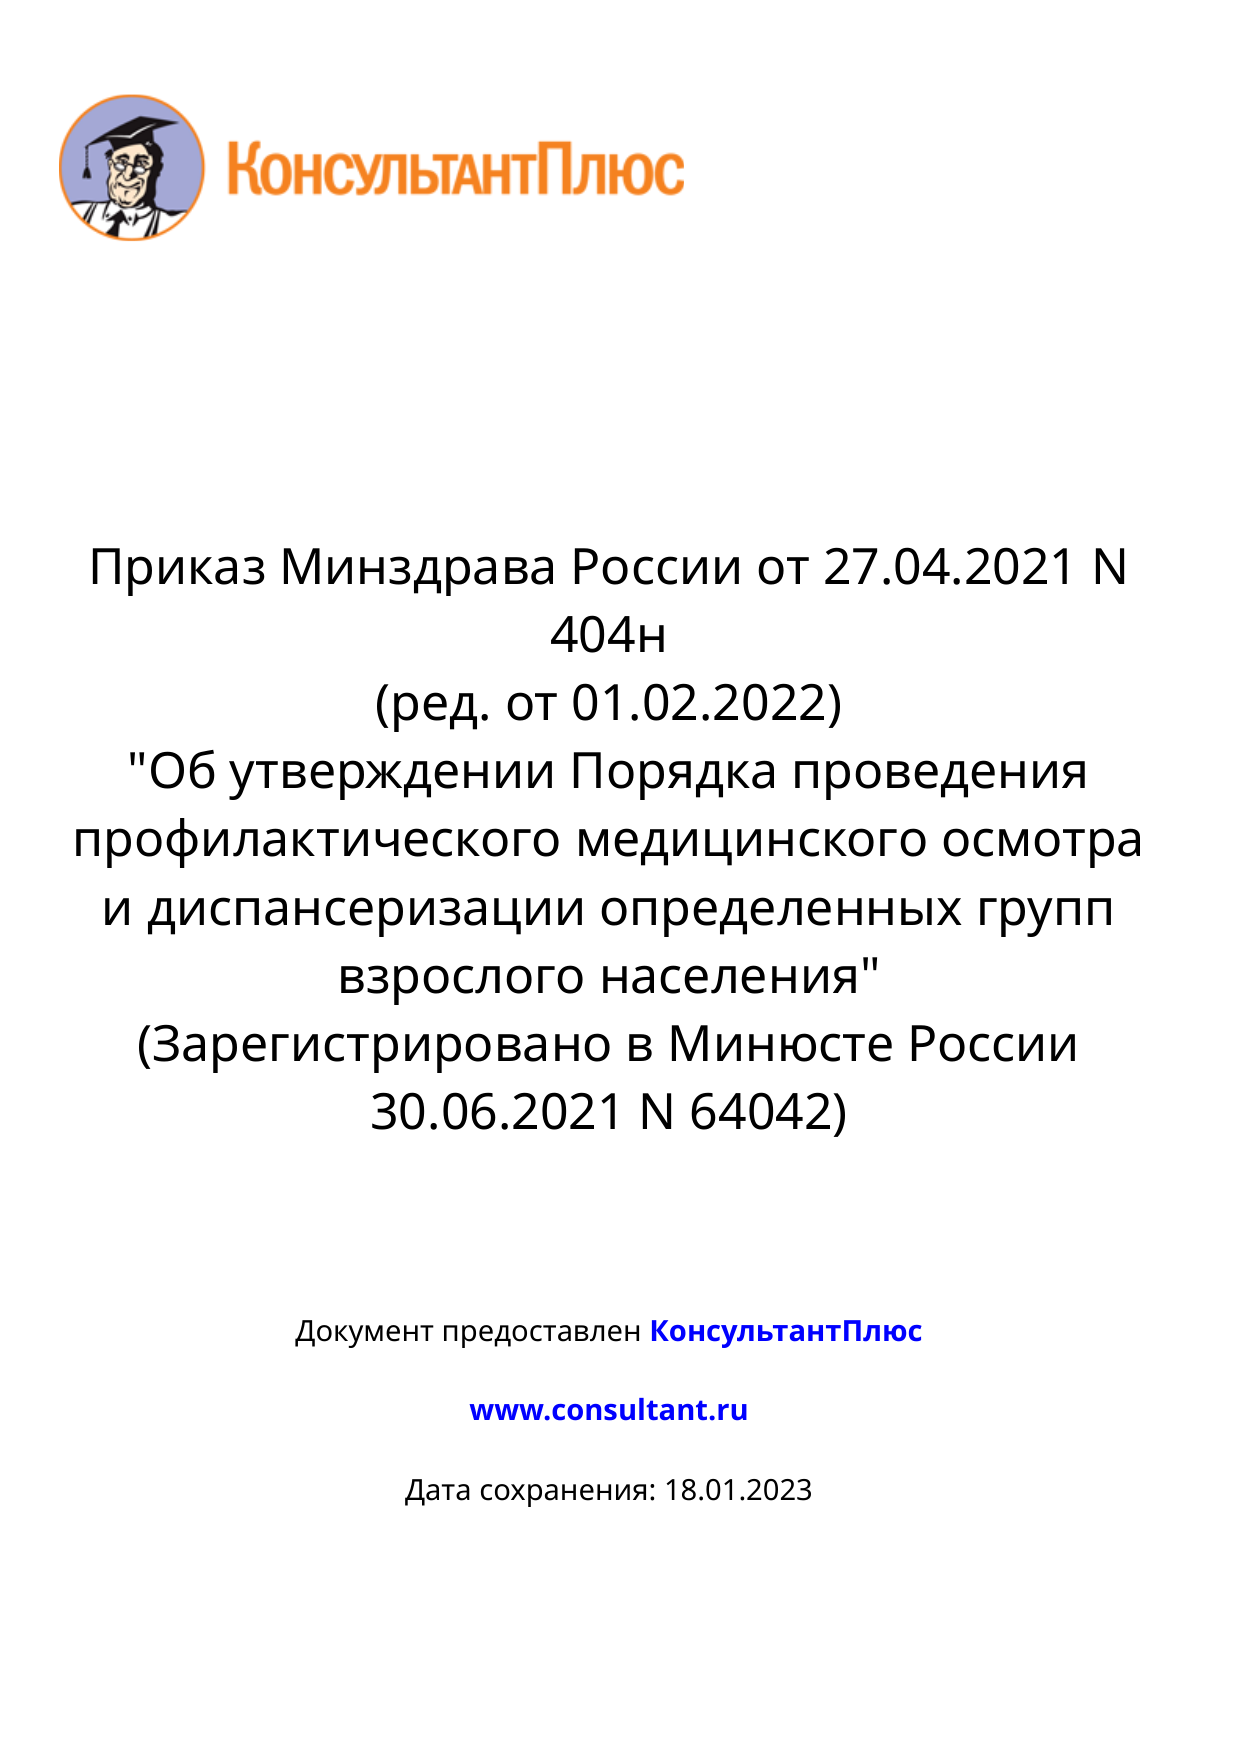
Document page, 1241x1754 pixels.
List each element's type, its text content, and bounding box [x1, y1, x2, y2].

table_cell Документ предоставлен КонсультантПлюс www.consultant.ru Дата сохранения: 18.01.2023 [51, 1272, 1167, 1587]
table_header [51, 88, 1167, 403]
table_cell Приказ Минздрава России от 27.04.2021 N 404н (ред. от 01.02.2022) "Об утверждении Порядка проведения профилактического медицинского осмотра и диспансеризации определенных групп взрослого населения" (Зарегистрировано в Минюсте России 30.06.2021 N 64042) [51, 403, 1167, 1272]
picture [59, 93, 684, 243]
